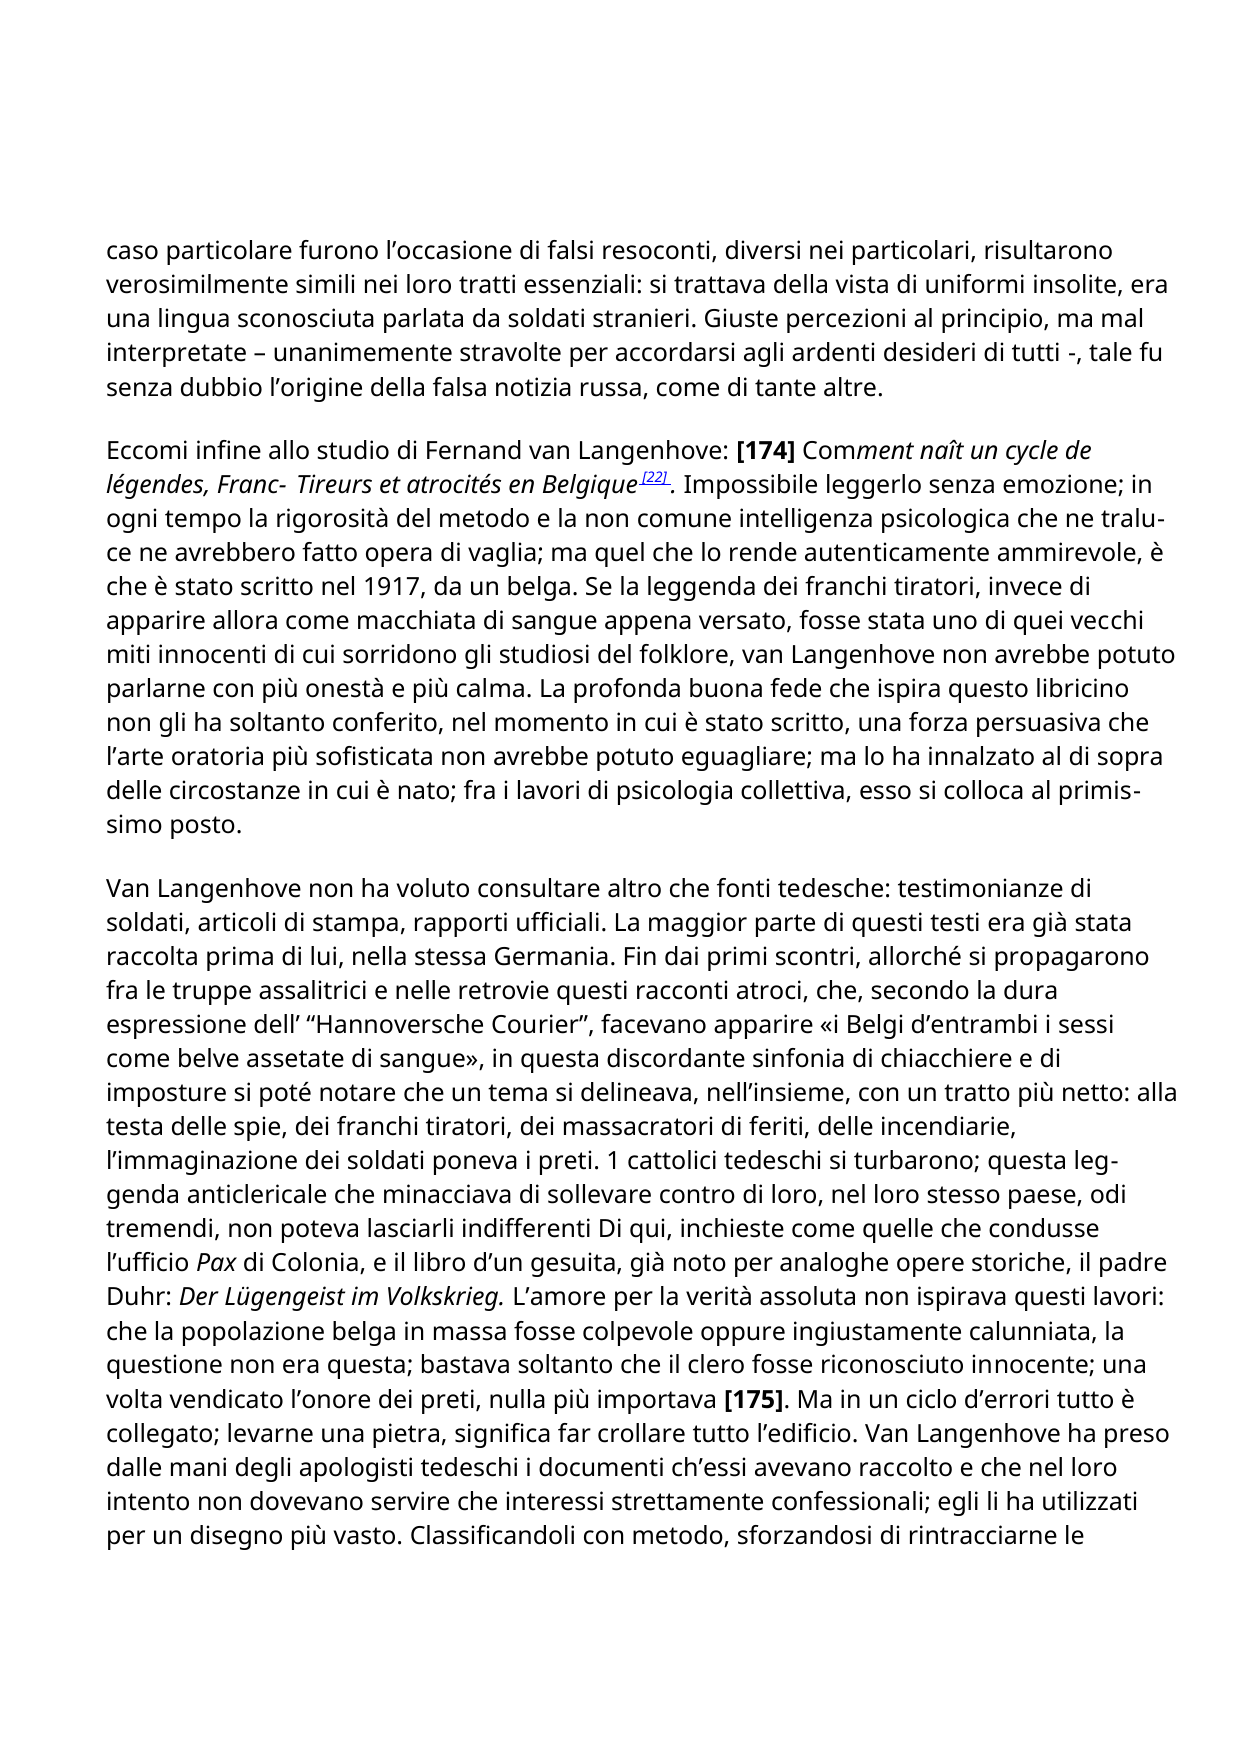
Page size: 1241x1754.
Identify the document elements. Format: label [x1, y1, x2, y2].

table_cell [106, 204, 1181, 1552]
